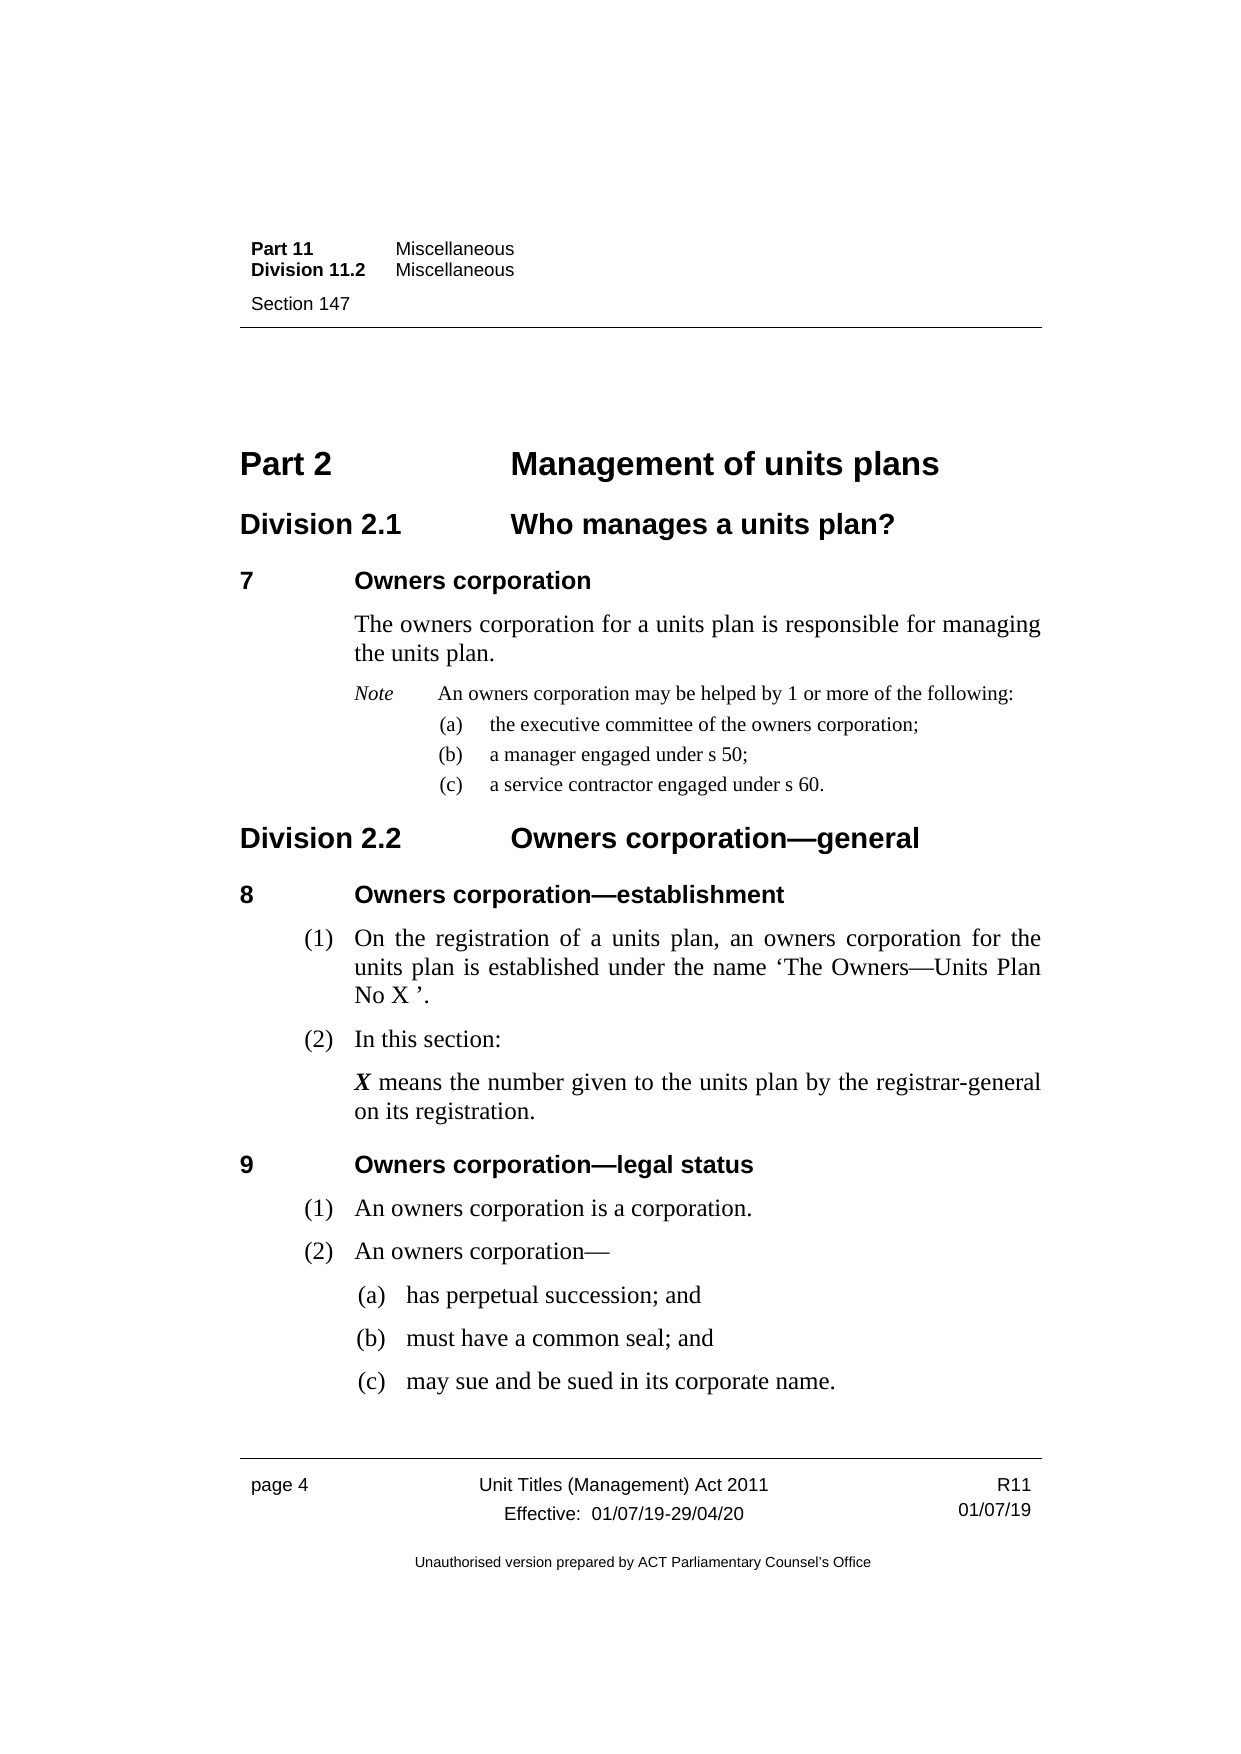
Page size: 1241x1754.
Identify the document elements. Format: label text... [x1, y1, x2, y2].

text 8 Owners corporation—establishment [239, 880, 1042, 908]
text (a) the executive committee of the owners corporation; [354, 711, 1042, 736]
text (2) An owners corporation— [239, 1236, 1042, 1265]
text (c) may sue and be sued in its corporate name. [239, 1366, 1042, 1395]
text (b) a manager engaged under s 50; [354, 742, 1042, 766]
text 7 Owners corporation [239, 566, 1042, 594]
text Note An owners corporation may be helped by 1 or more of the following: [354, 681, 1042, 705]
text (b) must have a common seal; and [239, 1323, 1042, 1352]
text X means the number given to the units plan by the registrar-general on its registration. [354, 1067, 1042, 1125]
text (2) In this section: [239, 1024, 1042, 1053]
text (c) a service contractor engaged under s 60. [354, 772, 1042, 796]
text Division 2.1 Who manages a units plan? [239, 507, 1042, 541]
text The owners corporation for a units plan is responsible for managing the units plan. [354, 609, 1042, 667]
text Division 2.2 Owners corporation—general [239, 821, 1042, 855]
text (1) On the registration of a units plan, an owners corporation for the units plan is established under the name ‘The Owners—Units Plan No X ’. [239, 923, 1042, 1009]
text (a) has perpetual succession; and [239, 1280, 1042, 1308]
text 9 Owners corporation—legal status [239, 1150, 1042, 1178]
text Part 2 Management of units plans [239, 444, 1042, 482]
text (1) An owners corporation is a corporation. [239, 1193, 1042, 1222]
